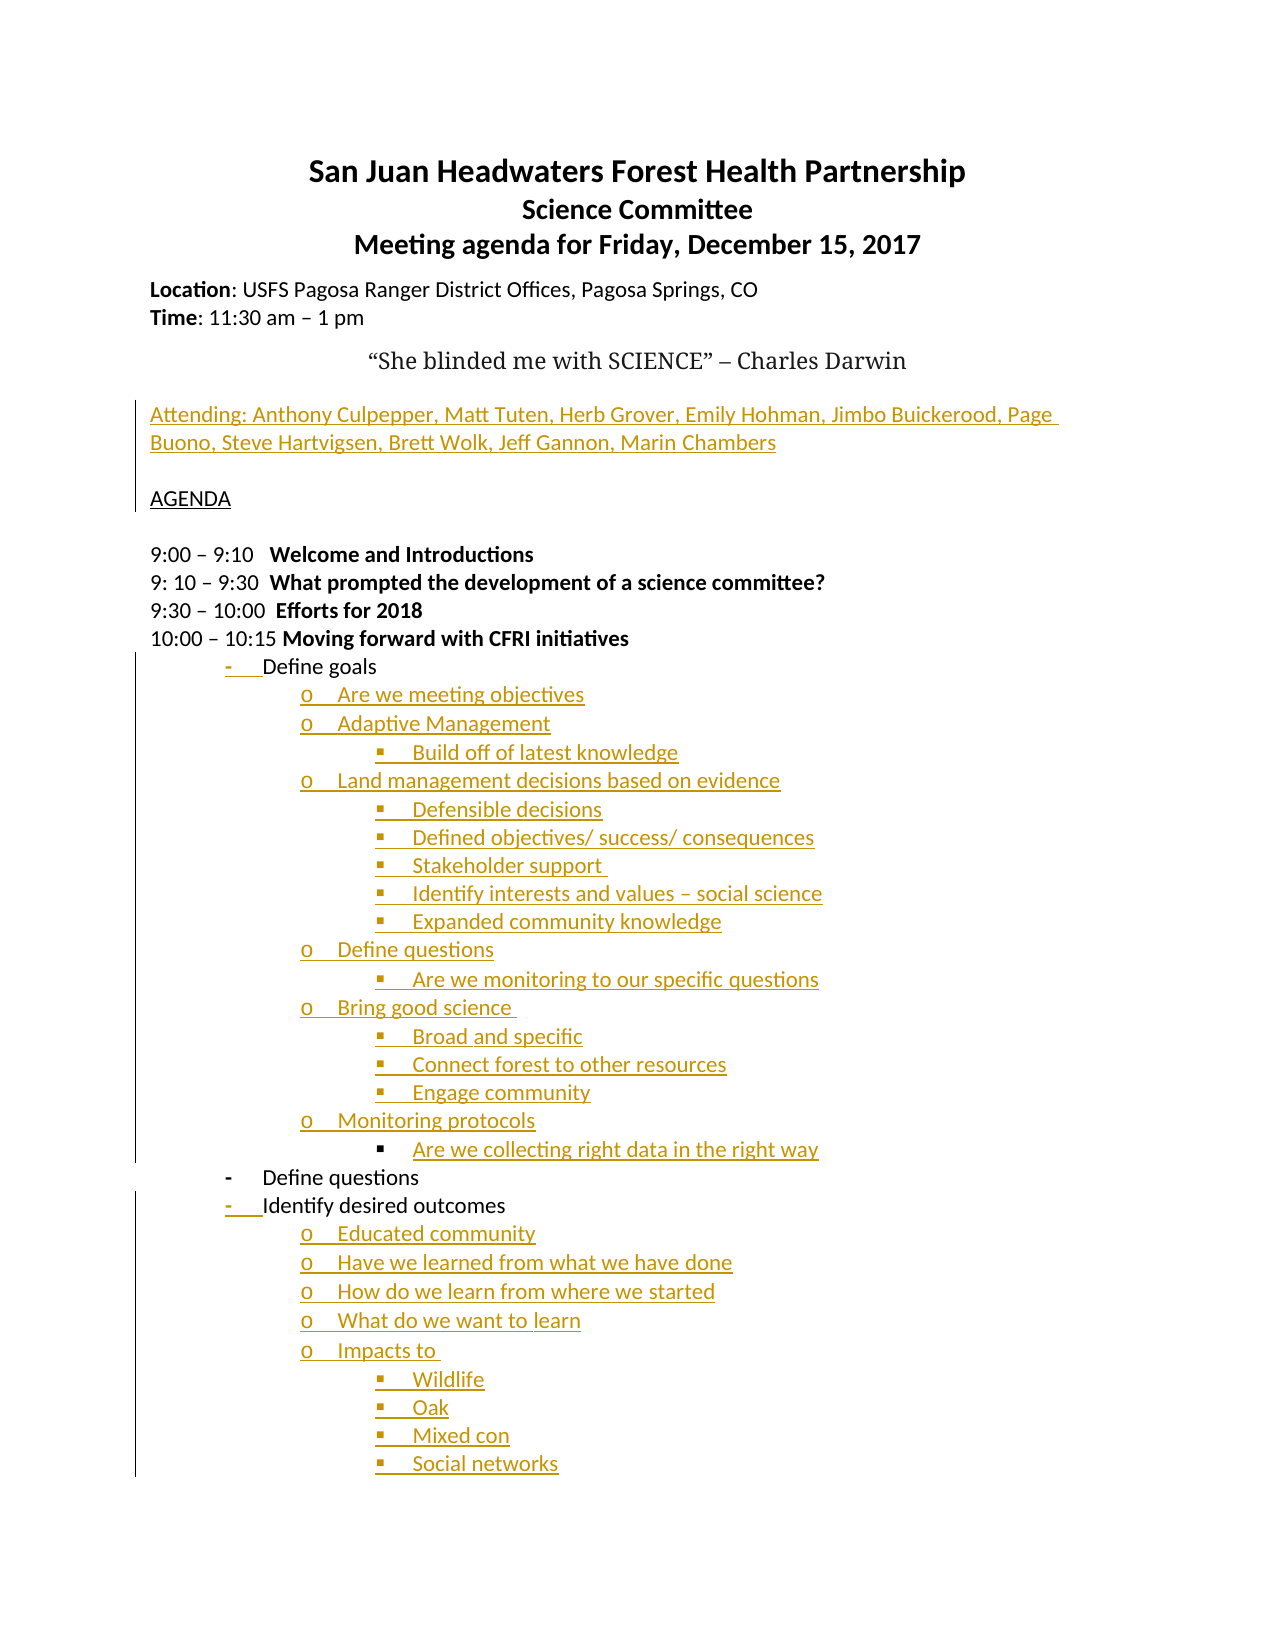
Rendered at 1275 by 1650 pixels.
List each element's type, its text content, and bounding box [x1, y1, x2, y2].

text 9: 10 – 9:30 What prompted the development of a science committee? [150, 568, 1125, 596]
text San Juan Headwaters Forest Health Partnership [150, 150, 1125, 191]
list Define goals [225, 652, 1125, 680]
list Define questions [225, 1163, 1125, 1191]
list Identify desired outcomes [225, 1191, 1125, 1219]
text Time: 11:30 am – 1 pm [150, 303, 1125, 331]
text 10:00 – 10:15 Moving forward with CFRI initiatives [150, 624, 1125, 652]
text 9:30 – 10:00 Efforts for 2018 [150, 596, 1125, 624]
text Location: USFS Pagosa Ranger District Offices, Pagosa Springs, CO [150, 275, 1125, 303]
text Meeting agenda for Friday, December 15, 2017 [150, 226, 1125, 262]
text 9:00 – 9:10 Welcome and Introductions [150, 540, 1125, 568]
text Science Committee [150, 191, 1125, 226]
text AGENDA [150, 484, 1125, 512]
text “She blinded me with SCIENCE” – Charles Darwin [150, 343, 1125, 376]
